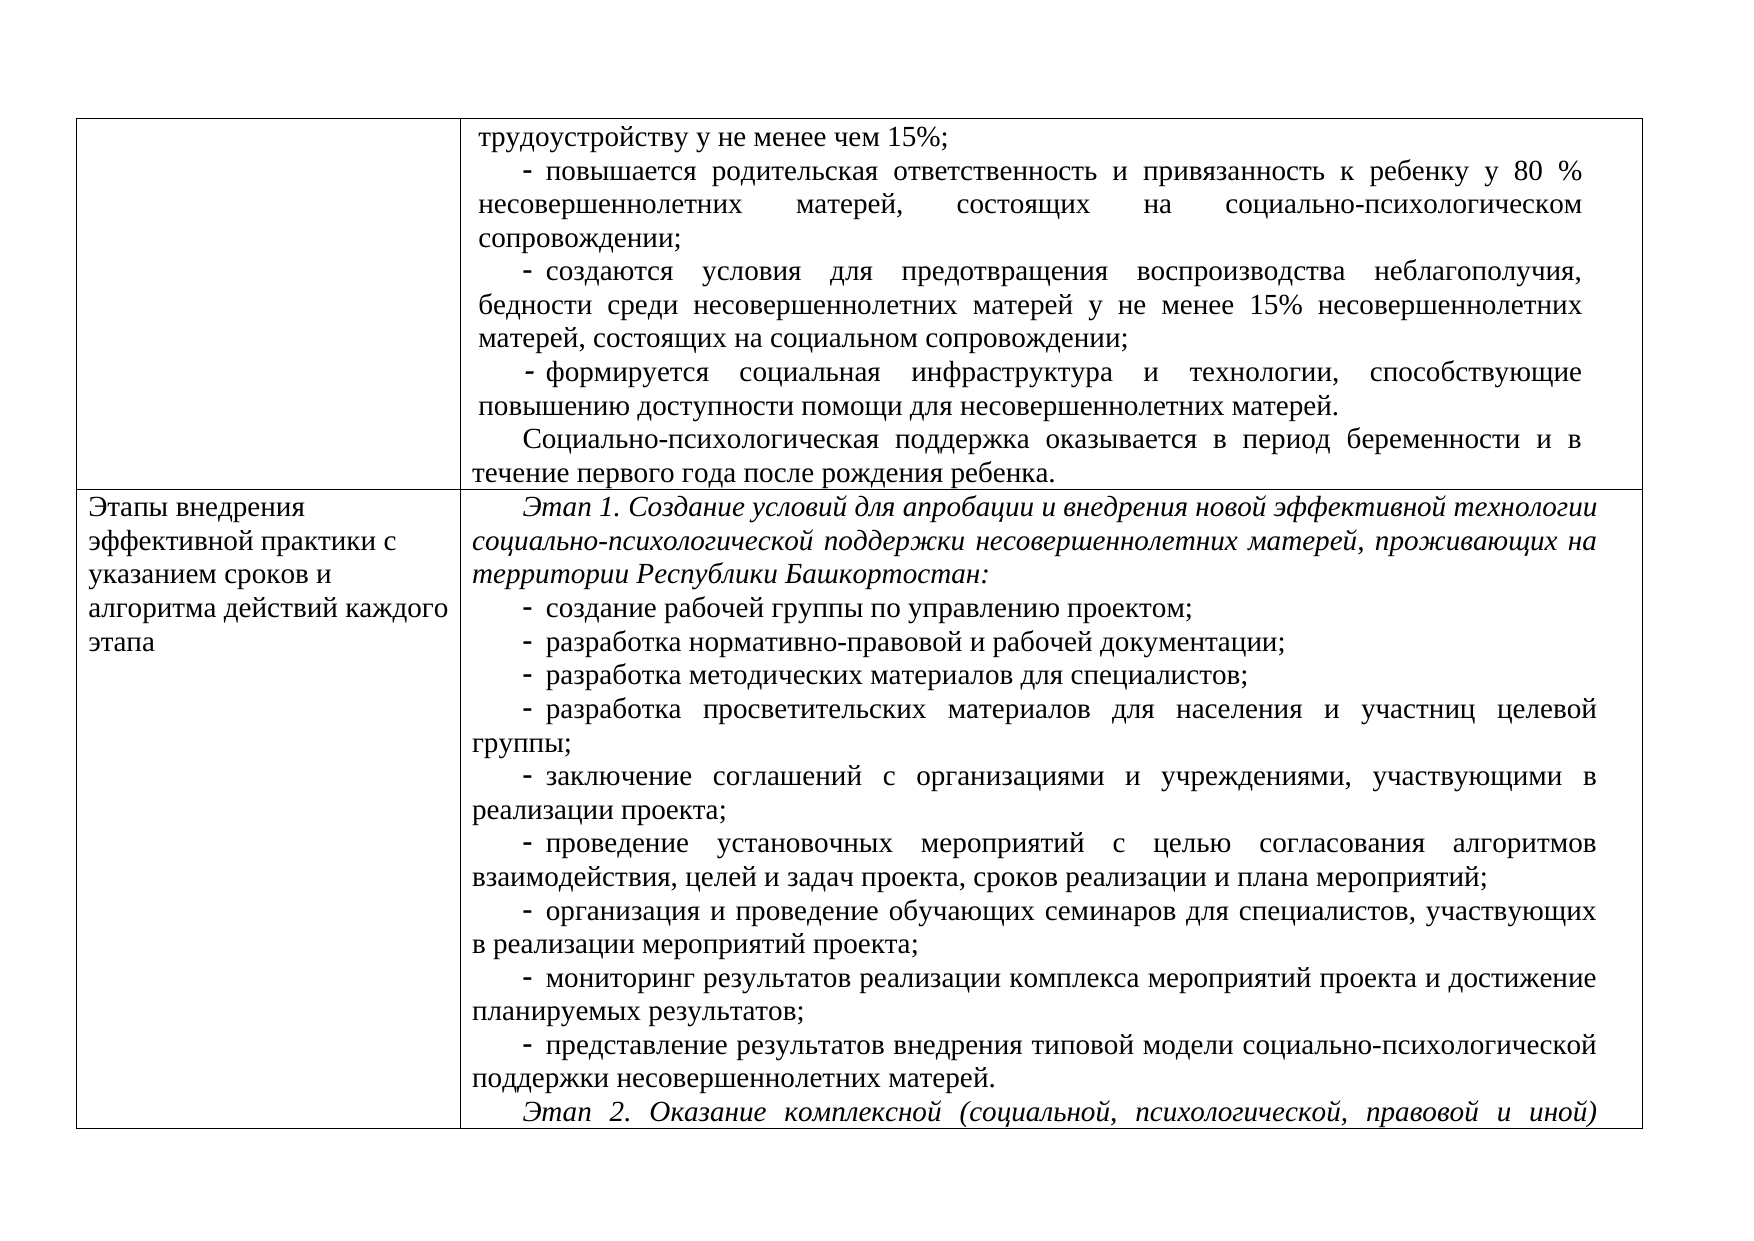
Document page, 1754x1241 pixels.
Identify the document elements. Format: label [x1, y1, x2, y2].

table_cell [461, 490, 1642, 1128]
table_cell [77, 490, 460, 1128]
table_cell [461, 119, 1642, 488]
table_cell [77, 119, 460, 488]
